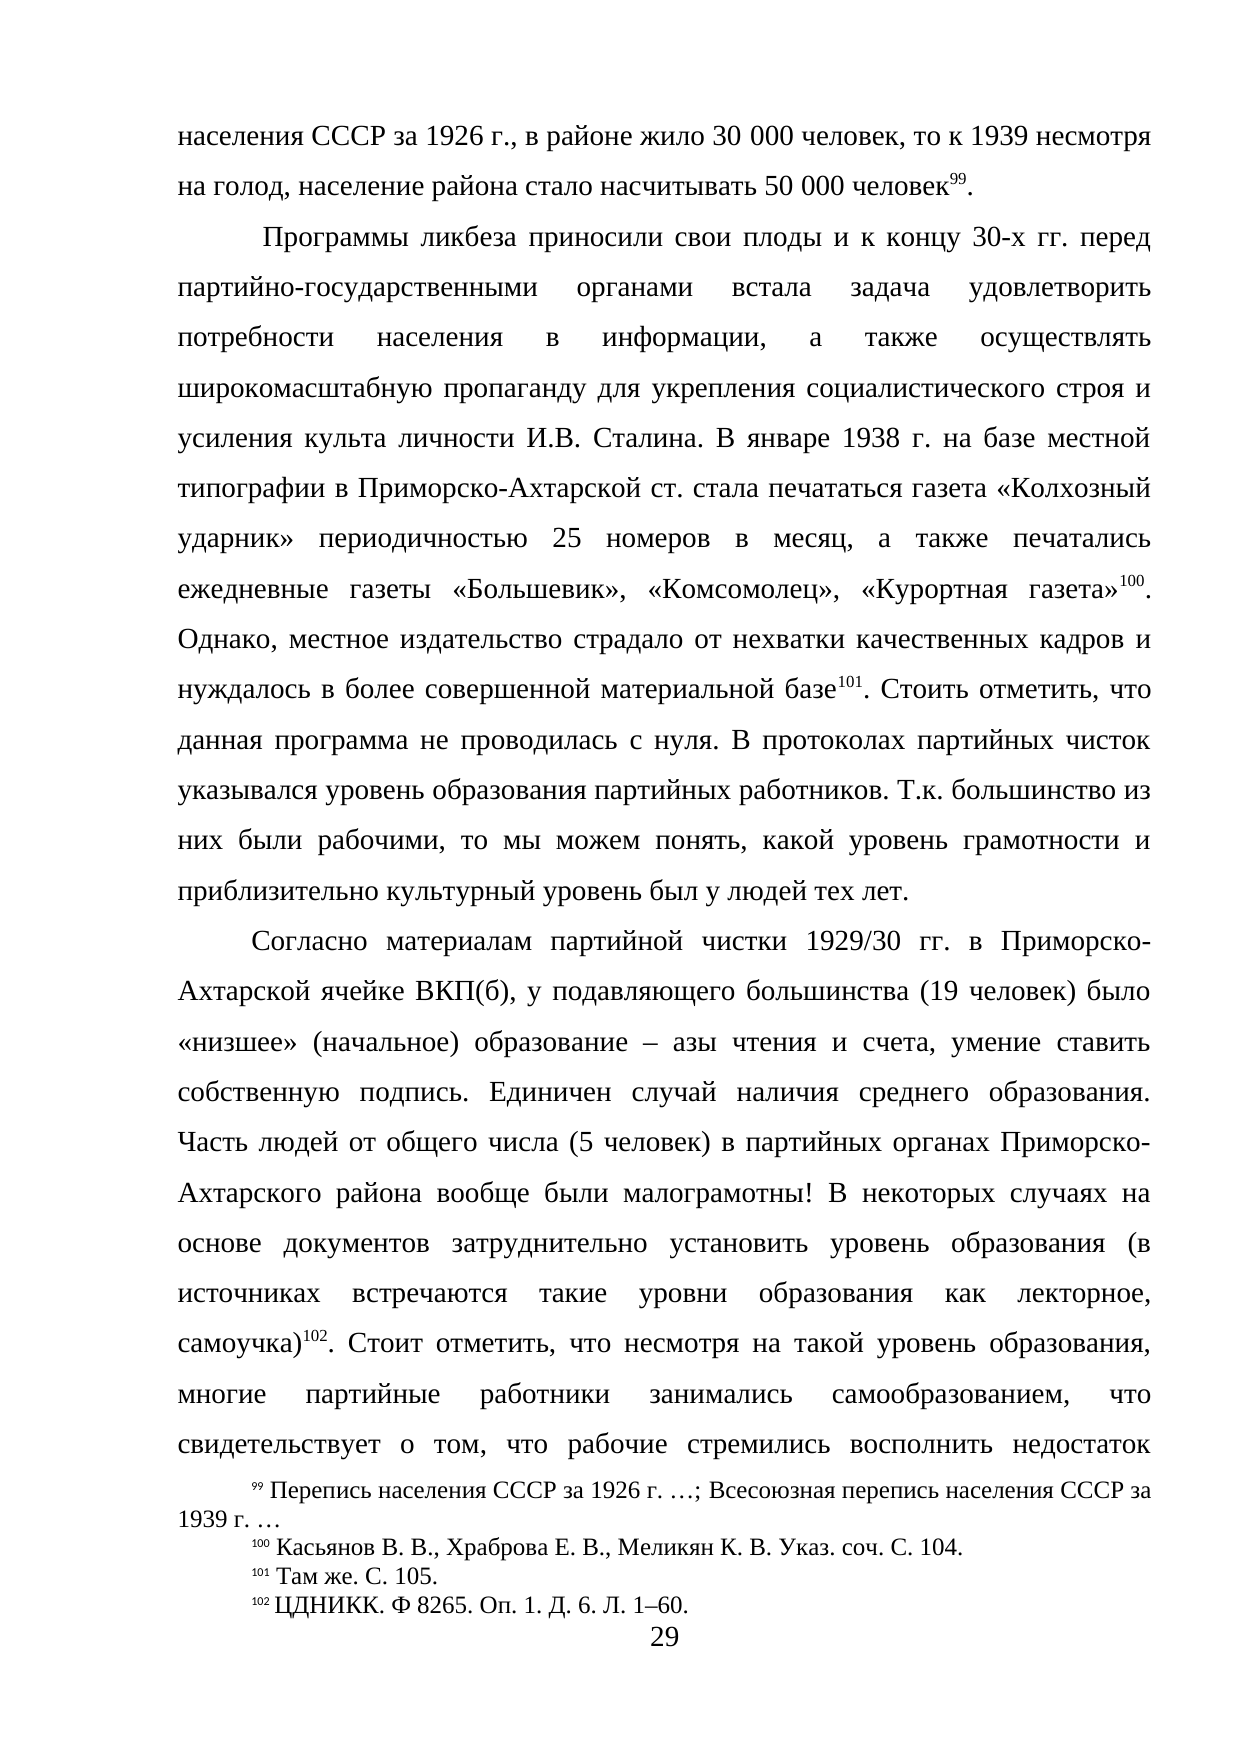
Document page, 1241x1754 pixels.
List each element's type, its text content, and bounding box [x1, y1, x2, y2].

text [177, 118, 1152, 202]
text Программы ликбеза приносили свои плоды и к концу 30-х гг. перед партийно-государственными органами встала задача удовлетворить потребности населения в информации, а также осуществлять широкомасштабную пропаганду для укрепления социалистического строя и усиления культа личности И.В. Сталина. В январе 1938 г. на базе местной типографии в Приморско-Ахтарской ст. стала печататься газета «Колхозный ударник» периодичностью 25 номеров в месяц, а также печатались ежедневные газеты «Большевик», «Комсомолец», «Курортная газета». Однако, местное издательство страдало от нехватки качественных кадров и нуждалось в более совершенной материальной базе. Стоить отметить, что данная программа не проводилась с нуля. В протоколах партийных чисток указывался уровень образования партийных работников. Т.к. большинство из них были рабочими, то мы можем понять, какой уровень грамотности и приблизительно культурный уровень был у людей тех лет. [177, 219, 1152, 906]
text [177, 923, 1152, 1460]
